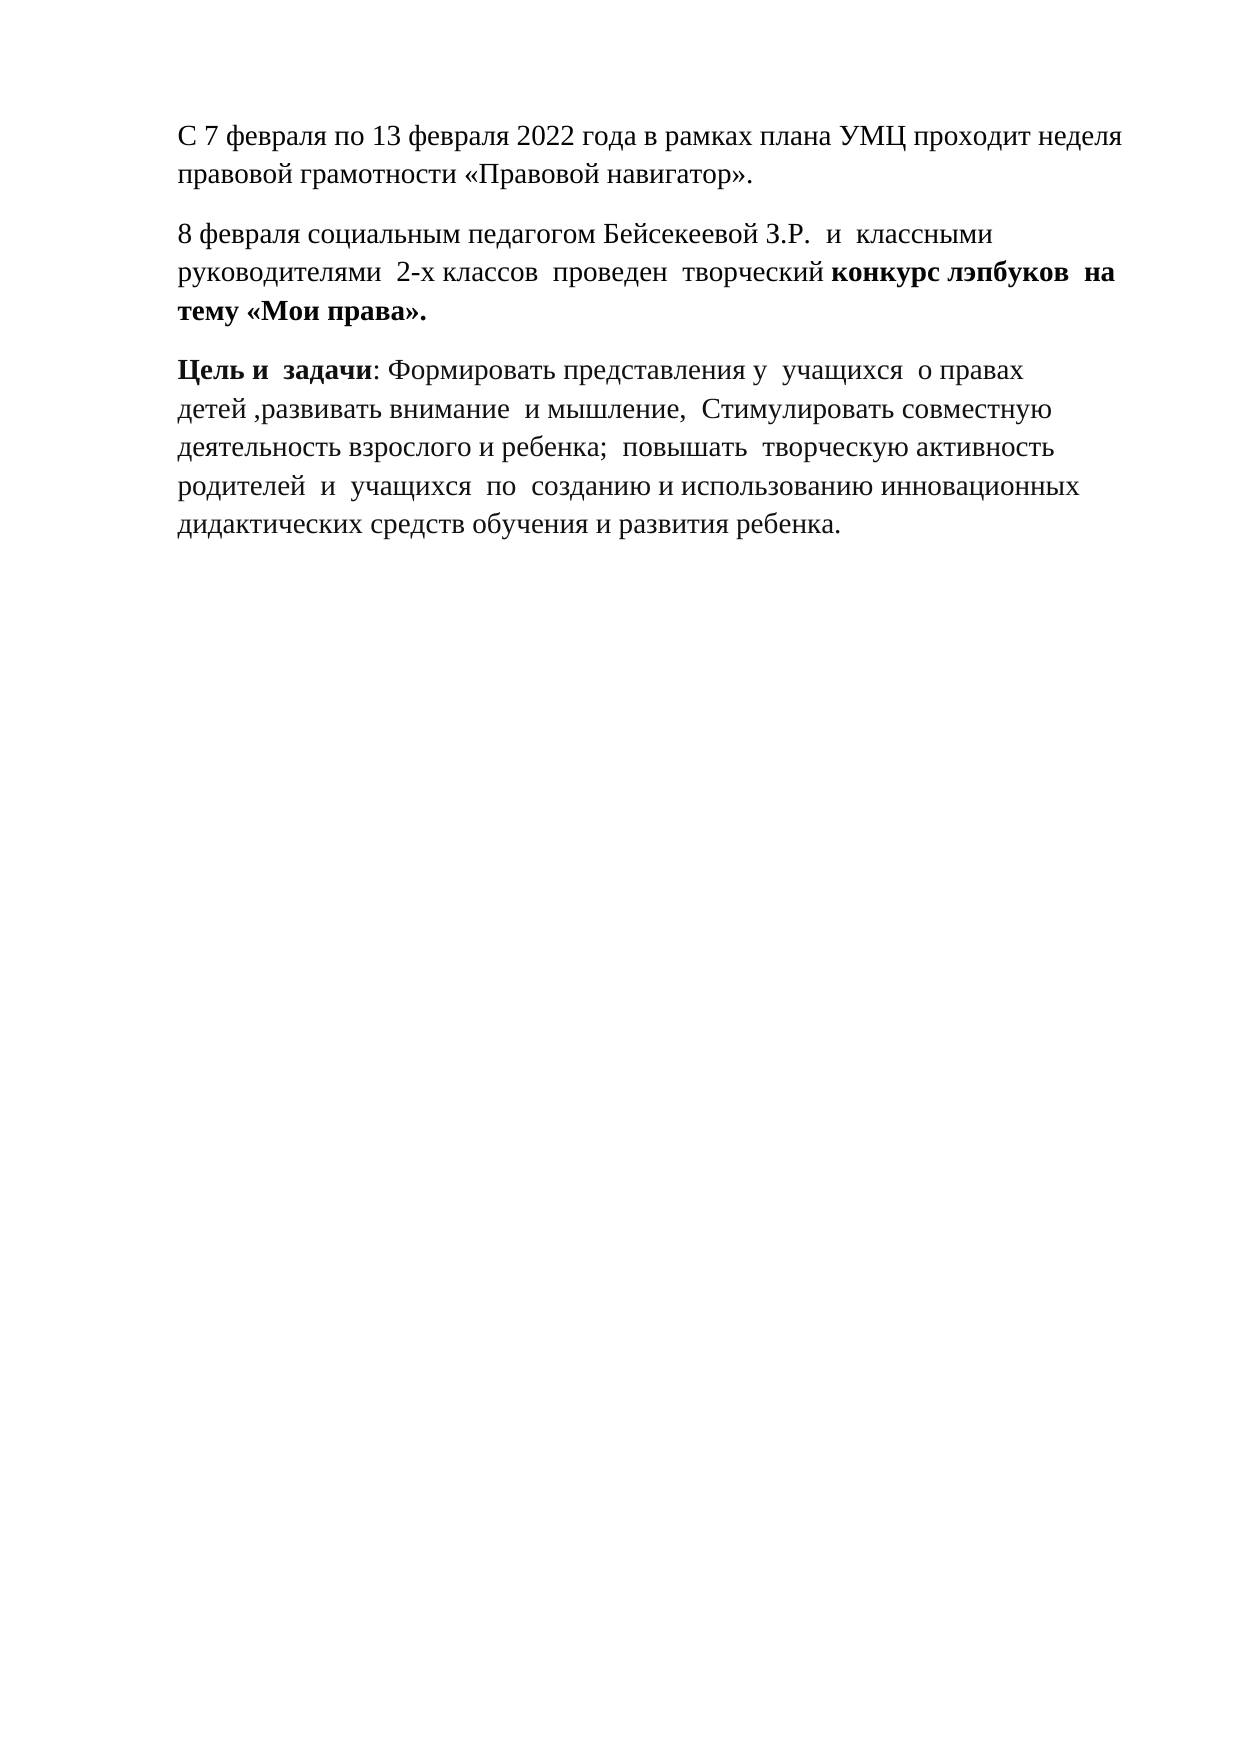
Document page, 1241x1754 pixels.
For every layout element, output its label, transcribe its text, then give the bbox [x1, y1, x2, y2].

text 8 февраля социальным педагогом Бейсекеевой З.Р. и классными руководителями 2-х классов проведен творческий конкурс лэпбуков на тему «Мои права». [177, 216, 1152, 327]
text С 7 февраля по 13 февраля 2022 года в рамках плана УМЦ проходит неделя правовой грамотности «Правовой навигатор». [177, 118, 1152, 190]
text Цель и задачи: Формировать представления у учащихся о правах детей ,развивать внимание и мышление, Стимулировать совместную деятельность взрослого и ребенка; повышать творческую активность родителей и учащихся по созданию и использованию инновационных дидактических средств обучения и развития ребенка. [177, 352, 1152, 540]
